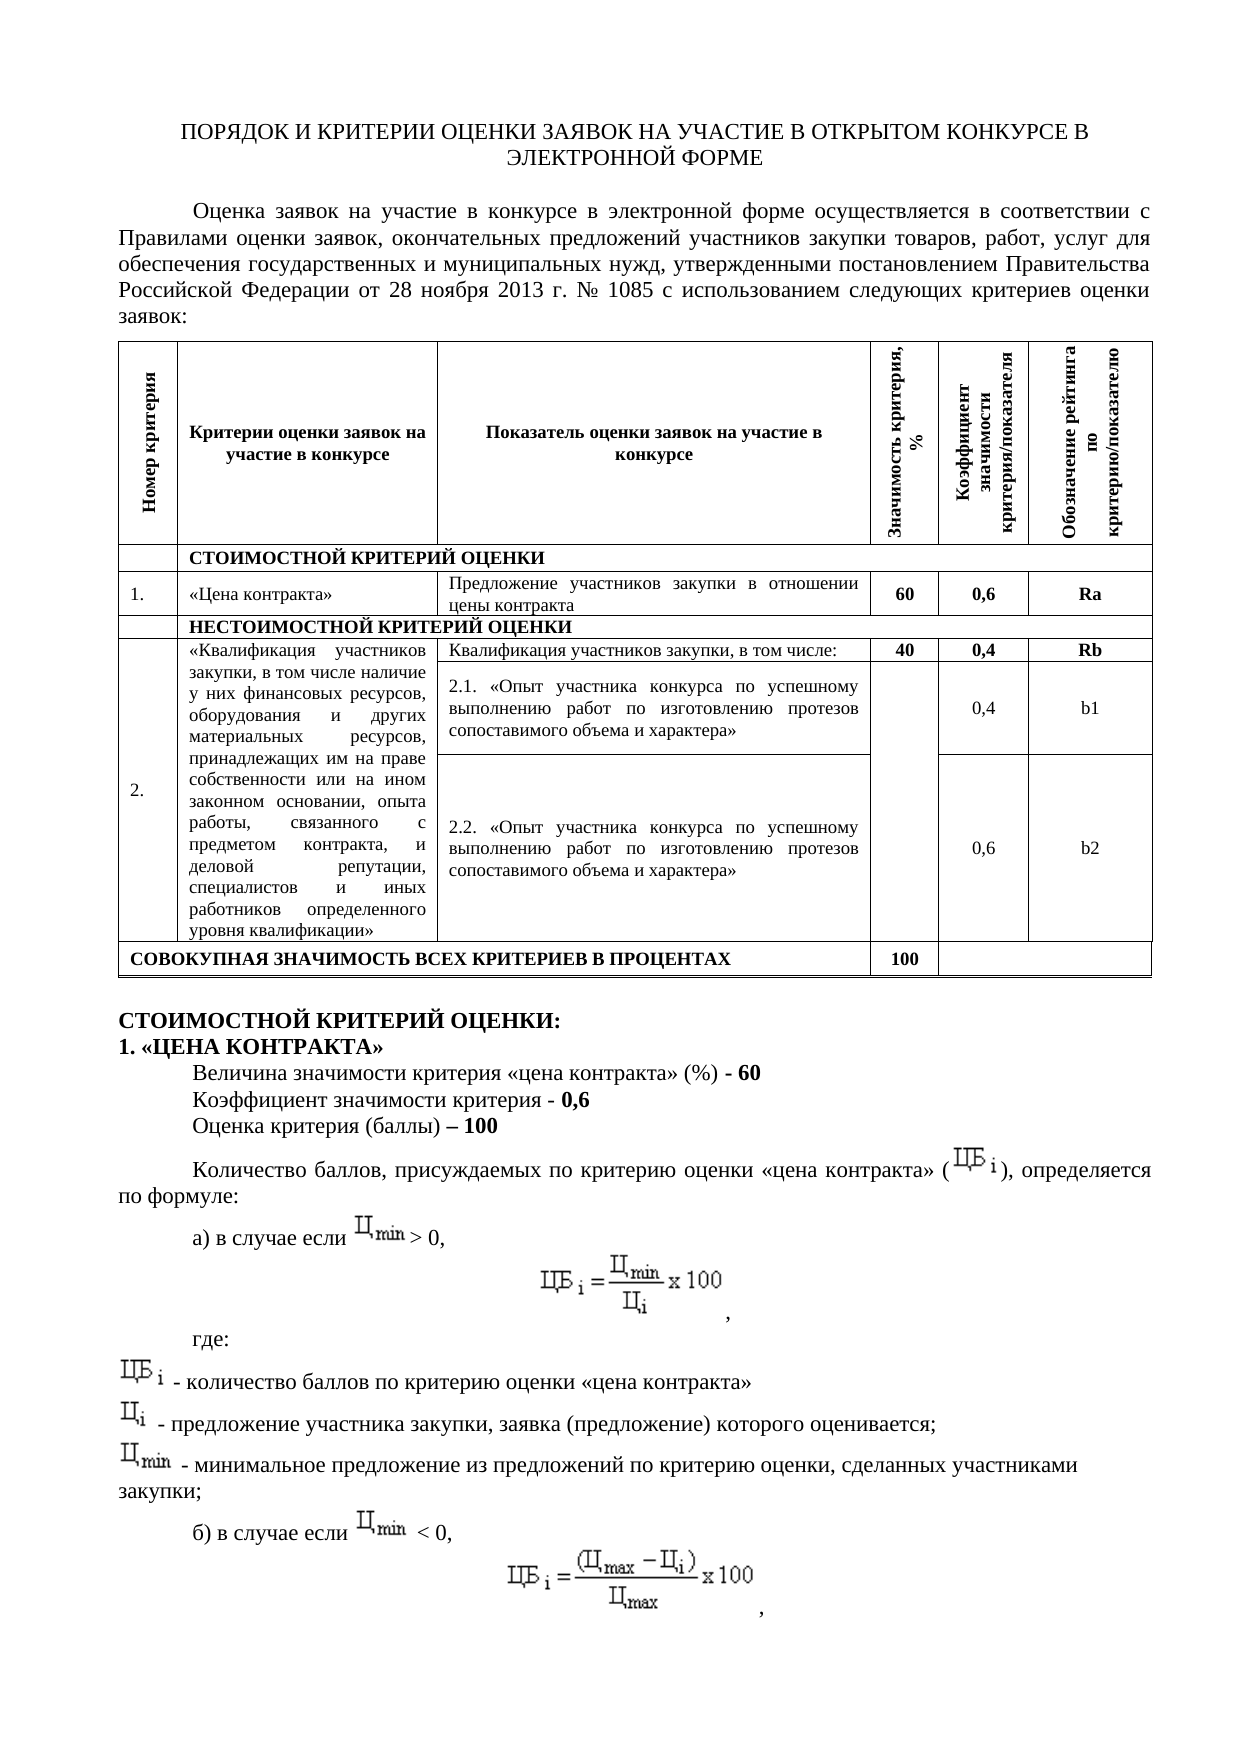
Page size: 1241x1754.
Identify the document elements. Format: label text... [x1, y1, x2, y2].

table_header Обозначение рейтинга по критерию/показателю [1029, 342, 1152, 544]
table_cell 60 [871, 572, 938, 615]
picture [354, 1503, 411, 1540]
table_cell 2.2. «Опыт участника конкурса по успешному выполнению работ по изготовлению протезов сопоставимого объема и характера» [438, 755, 870, 941]
table_cell b1 [1029, 662, 1152, 754]
table_cell СТОИМОСТНОЙ КРИТЕРИЙ ОЦЕНКИ [178, 545, 1152, 571]
table_cell СОВОКУПНАЯ ЗНАЧИМОСТЬ ВСЕХ КРИТЕРИЕВ В ПРОЦЕНТАХ [119, 942, 870, 975]
picture [118, 1394, 152, 1431]
table_header Коэффициент значимости критерия/показателя [939, 342, 1028, 544]
picture [118, 1351, 168, 1390]
table_cell [119, 545, 177, 571]
table_cell 0,6 [939, 755, 1028, 941]
picture [352, 1208, 410, 1245]
table_cell [871, 662, 938, 941]
table_cell 40 [871, 639, 938, 661]
table_header Значимость критерия, % [871, 342, 938, 544]
table_cell «Цена контракта» [178, 572, 437, 615]
table_cell 100 [871, 942, 938, 975]
text Оценка заявок на участие в конкурсе в электронной форме осуществляется в соответствии с Правилами оценки заявок, окончательных предложений участников закупки товаров, работ, услуг для обеспечения государственных и муниципальных нужд, утвержденными постановлением Правительства Российской Федерации от 28 ноября 2013 г. № 1085 с использованием следующих критериев оценки заявок: [118, 197, 1152, 329]
table_cell 2.1. «Опыт участника конкурса по успешному выполнению работ по изготовлению протезов сопоставимого объема и характера» [438, 662, 870, 754]
table_cell 1. [119, 572, 177, 615]
table_cell 0,6 [939, 572, 1028, 615]
table_cell 2. [119, 639, 177, 941]
picture [118, 1436, 175, 1473]
table_header Критерии оценки заявок на участие в конкурсе [178, 342, 437, 544]
text , [118, 1545, 1152, 1620]
text СТОИМОСТНОЙ КРИТЕРИЙ ОЦЕНКИ: [118, 1007, 1152, 1033]
table_header Номер критерия [119, 342, 177, 544]
text Количество баллов, присуждаемых по критерию оценки «цена контракта» (), определяется по формуле: [118, 1138, 1152, 1209]
table_cell 0,4 [939, 639, 1028, 661]
text где: - количество баллов по критерию оценки «цена контракта» - предложение участника закупки, заявка (предложение) которого оценивается; - минимальное предложение из предложений по критерию оценки, сделанных участниками закупки; [118, 1325, 1152, 1504]
text Оценка критерия (баллы) – 100 [118, 1112, 1152, 1138]
table_cell 0,4 [939, 662, 1028, 754]
table_cell Квалификация участников закупки, в том числе: [438, 639, 870, 661]
picture [505, 1545, 759, 1615]
picture [951, 1138, 1001, 1178]
table_cell b2 [1029, 755, 1152, 941]
text Величина значимости критерия «цена контракта» (%) - 60 [118, 1059, 1152, 1086]
table_cell Ra [1029, 572, 1152, 615]
text 1. «ЦЕНА КОНТРАКТА» [118, 1033, 1152, 1059]
table_cell [939, 942, 1151, 975]
text ПОРЯДОК И КРИТЕРИИ ОЦЕНКИ ЗАЯВОК НА УЧАСТИЕ В ОТКРЫТОМ КОНКУРСЕ В ЭЛЕКТРОННОЙ ФОРМЕ [118, 118, 1152, 171]
table_cell Rb [1029, 639, 1152, 661]
table_cell Предложение участников закупки в отношении цены контракта [438, 572, 870, 615]
table_header Показатель оценки заявок на участие в конкурсе [438, 342, 870, 544]
table_cell [119, 616, 177, 638]
text б) в случае если < 0, [118, 1504, 1152, 1545]
table_cell НЕСТОИМОСТНОЙ КРИТЕРИЙ ОЦЕНКИ [178, 616, 1152, 638]
text Коэффициент значимости критерия - 0,6 [118, 1086, 1152, 1112]
text а) в случае если > 0, [118, 1209, 1152, 1250]
picture [538, 1250, 726, 1320]
table_cell «Квалификация участников закупки, в том числе наличие у них финансовых ресурсов, оборудования и других материальных ресурсов, принадлежащих им на праве собственности или на ином законном основании, опыта работы, связанного с предметом контракта, и деловой репутации, специалистов и иных работников определенного уровня квалификации» [178, 639, 437, 941]
text , [118, 1250, 1152, 1325]
